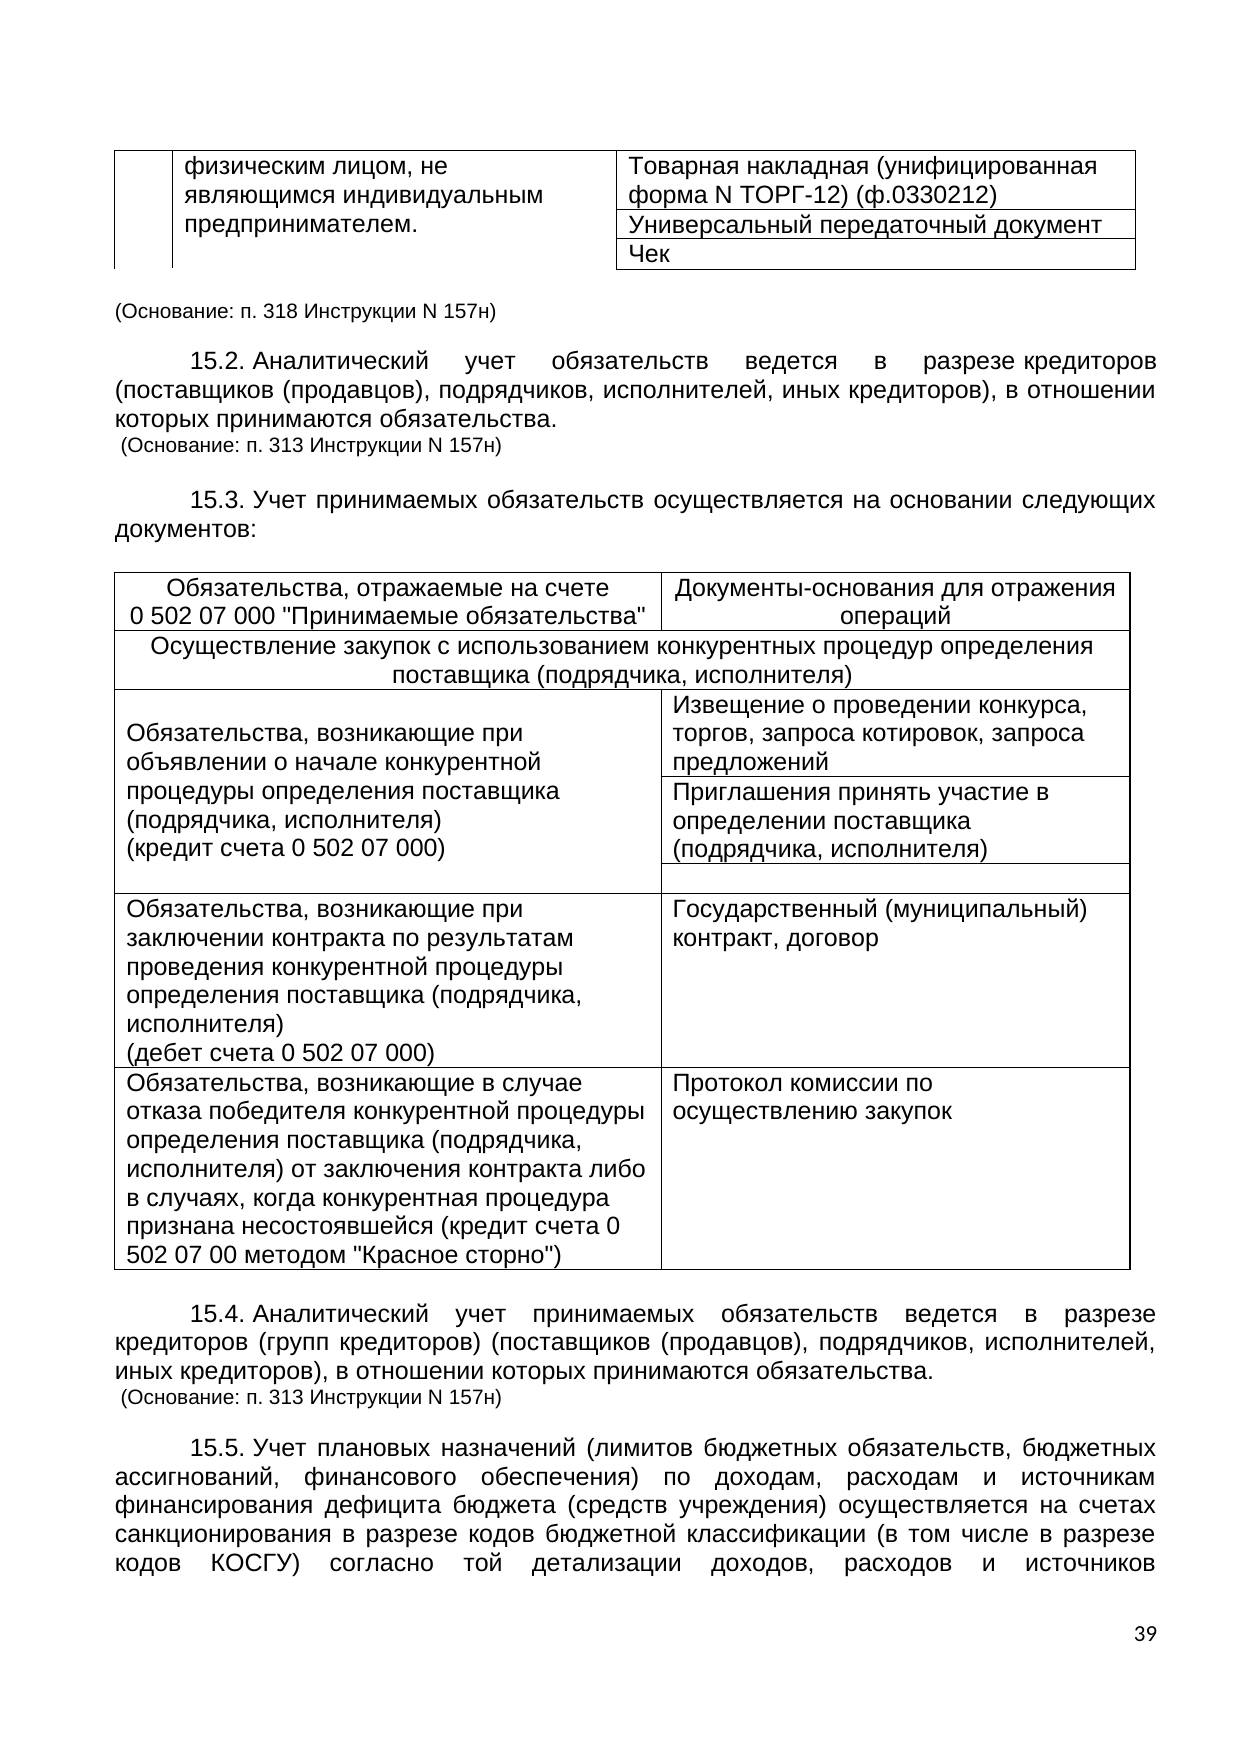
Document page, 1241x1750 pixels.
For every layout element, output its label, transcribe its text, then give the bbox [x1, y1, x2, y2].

table_cell Чек [617, 239, 1135, 269]
text (Основание: п. 313 Инструкции N 157н) [114, 1385, 1157, 1409]
table_cell Обязательства, возникающие в случае отказа победителя конкурентной процедуры определения поставщика (подрядчика, исполнителя) от заключения контракта либо в случаях, когда конкурентная процедура признана несостоявшейся (кредит счета 0 502 07 00 методом "Красное сторно") [115, 1068, 661, 1269]
text 15.4. Аналитический учет принимаемых обязательств ведется в разрезе кредиторов (групп кредиторов) (поставщиков (продавцов), подрядчиков, исполнителей, иных кредиторов), в отношении которых принимаются обязательства. [114, 1299, 1157, 1385]
table_cell Осуществление закупок с использованием конкурентных процедур определения поставщика (подрядчика, исполнителя) [115, 631, 1129, 689]
text 15.2. Аналитический учет обязательств ведется в разрезе кредиторов (поставщиков (продавцов), подрядчиков, исполнителей, иных кредиторов), в отношении которых принимаются обязательства. [114, 346, 1157, 433]
table_cell Универсальный передаточный документ [617, 210, 1135, 238]
table_cell Приглашения принять участие в определении поставщика (подрядчика, исполнителя) [662, 777, 1129, 863]
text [114, 1433, 1157, 1577]
table_cell Обязательства, возникающие при объявлении о начале конкурентной процедуры определения поставщика (подрядчика, исполнителя) (кредит счета 0 502 07 000) [115, 690, 661, 893]
table_cell Извещение о проведении конкурса, торгов, запроса котировок, запроса предложений [662, 690, 1129, 776]
table_cell Протокол комиссии по осуществлению закупок [662, 1068, 1129, 1269]
text (Основание: п. 318 Инструкции N 157н) [114, 298, 1157, 322]
text 15.3. Учет принимаемых обязательств осуществляется на основании следующих документов: [114, 485, 1157, 543]
table_header Документы-основания для отражения операций [662, 573, 1129, 630]
table_cell Обязательства, возникающие при заключении контракта по результатам проведения конкурентной процедуры определения поставщика (подрядчика, исполнителя) (дебет счета 0 502 07 000) [115, 894, 661, 1067]
table_cell Товарная накладная (унифицированная форма N ТОРГ-12) (ф.0330212) [617, 151, 1135, 208]
table_cell Государственный (муниципальный) контракт, договор [662, 894, 1129, 1067]
text (Основание: п. 313 Инструкции N 157н) [114, 433, 1157, 457]
table_header Обязательства, отражаемые на счете 0 502 07 000 "Принимаемые обязательства" [115, 573, 661, 630]
table_cell [662, 864, 1129, 893]
